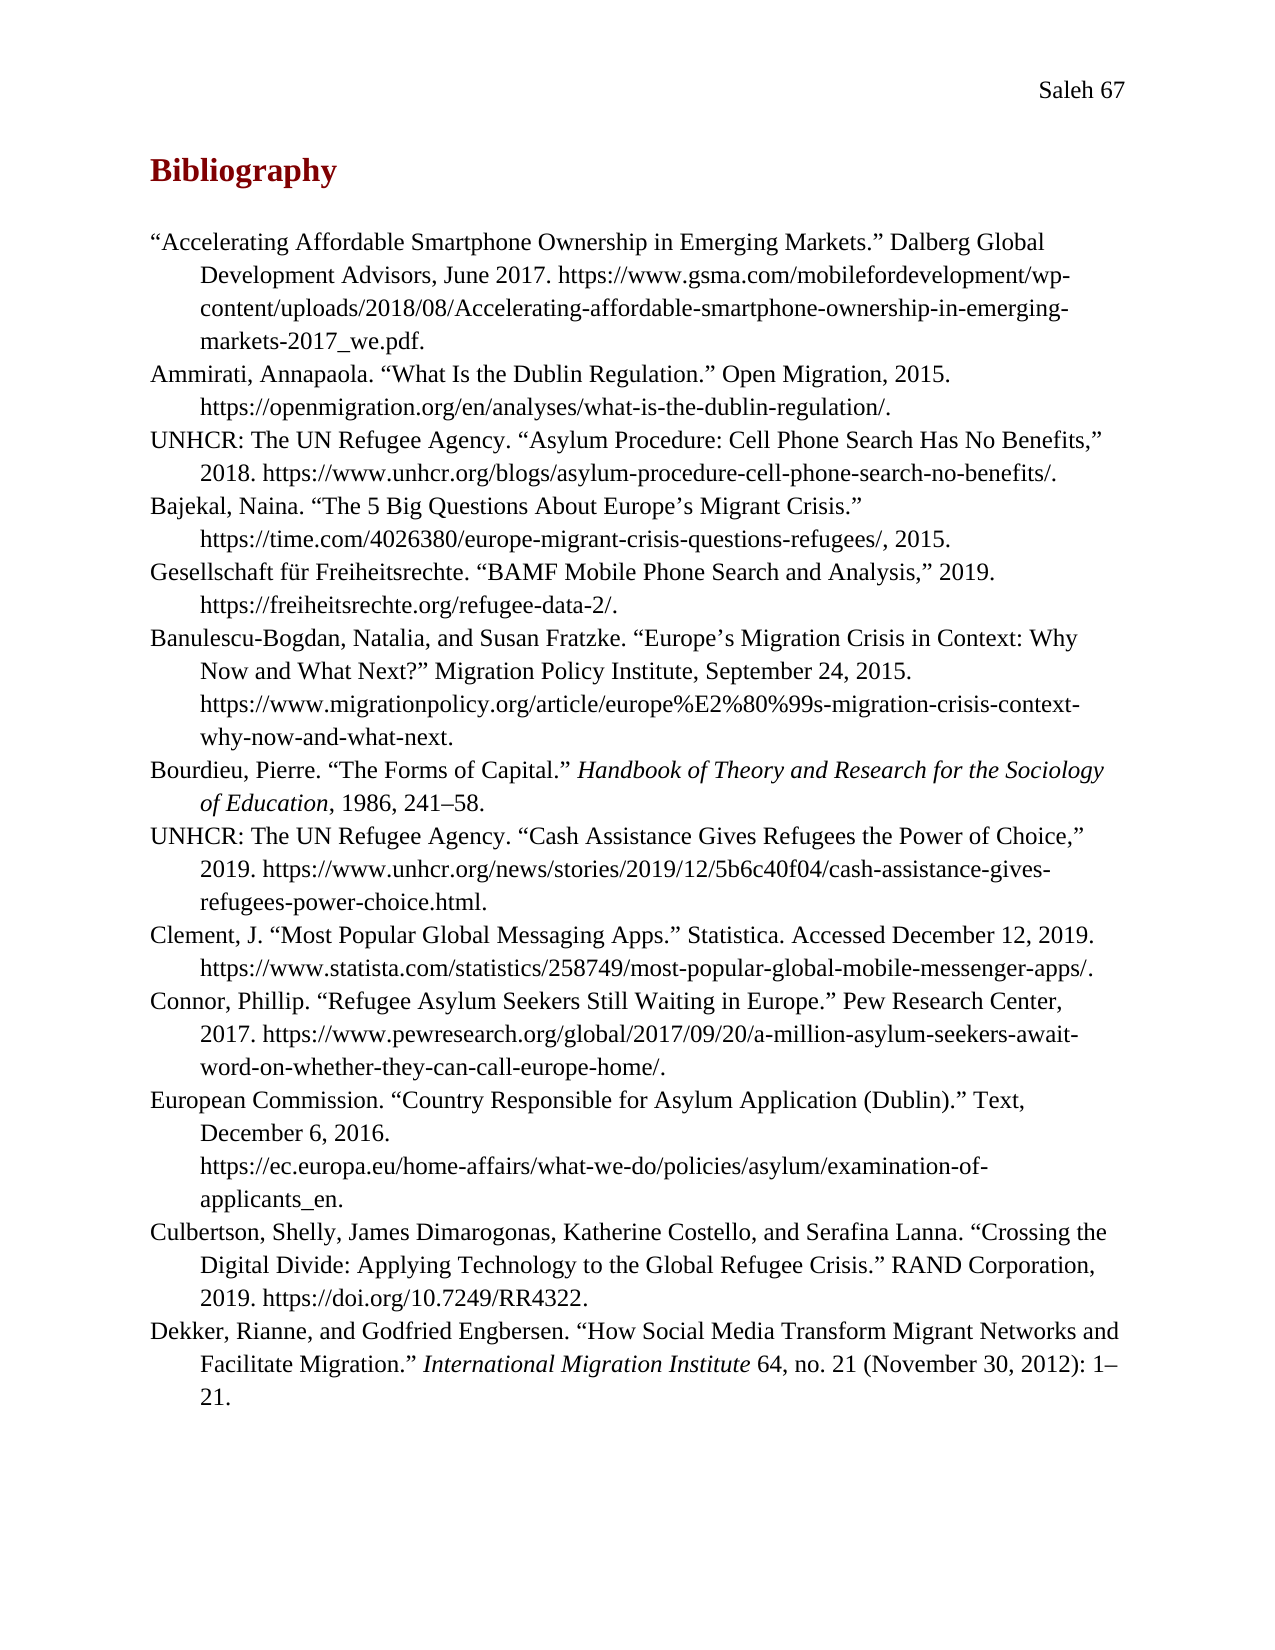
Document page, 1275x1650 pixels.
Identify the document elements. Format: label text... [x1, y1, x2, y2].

text Gesellschaft für Freiheitsrechte. “BAMF Mobile Phone Search and Analysis,” 2019. https://freiheitsrechte.org/refugee-data-2/. [150, 557, 1125, 619]
text Ammirati, Annapaola. “What Is the Dublin Regulation.” Open Migration, 2015. https://openmigration.org/en/analyses/what-is-the-dublin-regulation/. [150, 359, 1125, 421]
text UNHCR: The UN Refugee Agency. “Asylum Procedure: Cell Phone Search Has No Benefits,” 2018. https://www.unhcr.org/blogs/asylum-procedure-cell-phone-search-no-benefits/. [150, 425, 1125, 487]
text European Commission. “Country Responsible for Asylum Application (Dublin).” Text, December 6, 2016. https://ec.europa.eu/home-affairs/what-we-do/policies/asylum/examination-of-applicants_en. [150, 1085, 1125, 1213]
text Culbertson, Shelly, James Dimarogonas, Katherine Costello, and Serafina Lanna. “Crossing the Digital Divide: Applying Technology to the Global Refugee Crisis.” RAND Corporation, 2019. https://doi.org/10.7249/RR4322. [150, 1217, 1125, 1312]
text Bourdieu, Pierre. “The Forms of Capital.” Handbook of Theory and Research for the Sociology of Education, 1986, 241–58. [150, 755, 1125, 817]
text Clement, J. “Most Popular Global Messaging Apps.” Statistica. Accessed December 12, 2019. https://www.statista.com/statistics/258749/most-popular-global-mobile-messenger-apps/. [150, 920, 1125, 982]
text “Accelerating Affordable Smartphone Ownership in Emerging Markets.” Dalberg Global Development Advisors, June 2017. https://www.gsma.com/mobilefordevelopment/wp-content/uploads/2018/08/Accelerating-affordable-smartphone-ownership-in-emerging-markets-2017_we.pdf. [150, 227, 1125, 354]
text Bajekal, Naina. “The 5 Big Questions About Europe’s Migrant Crisis.” https://time.com/4026380/europe-migrant-crisis-questions-refugees/, 2015. [150, 491, 1125, 553]
text UNHCR: The UN Refugee Agency. “Cash Assistance Gives Refugees the Power of Choice,” 2019. https://www.unhcr.org/news/stories/2019/12/5b6c40f04/cash-assistance-gives-refugees-power-choice.html. [150, 821, 1125, 916]
text Banulescu-Bogdan, Natalia, and Susan Fratzke. “Europe’s Migration Crisis in Context: Why Now and What Next?” Migration Policy Institute, September 24, 2015. https://www.migrationpolicy.org/article/europe%E2%80%99s-migration-crisis-context-why-now-and-what-next. [150, 623, 1125, 751]
text Dekker, Rianne, and Godfried Engbersen. “How Social Media Transform Migrant Networks and Facilitate Migration.” International Migration Institute 64, no. 21 (November 30, 2012): 1–21. [150, 1316, 1125, 1411]
subtitle Bibliography [150, 150, 1125, 188]
text Connor, Phillip. “Refugee Asylum Seekers Still Waiting in Europe.” Pew Research Center, 2017. https://www.pewresearch.org/global/2017/09/20/a-million-asylum-seekers-await-word-on-whether-they-can-call-europe-home/. [150, 986, 1125, 1081]
